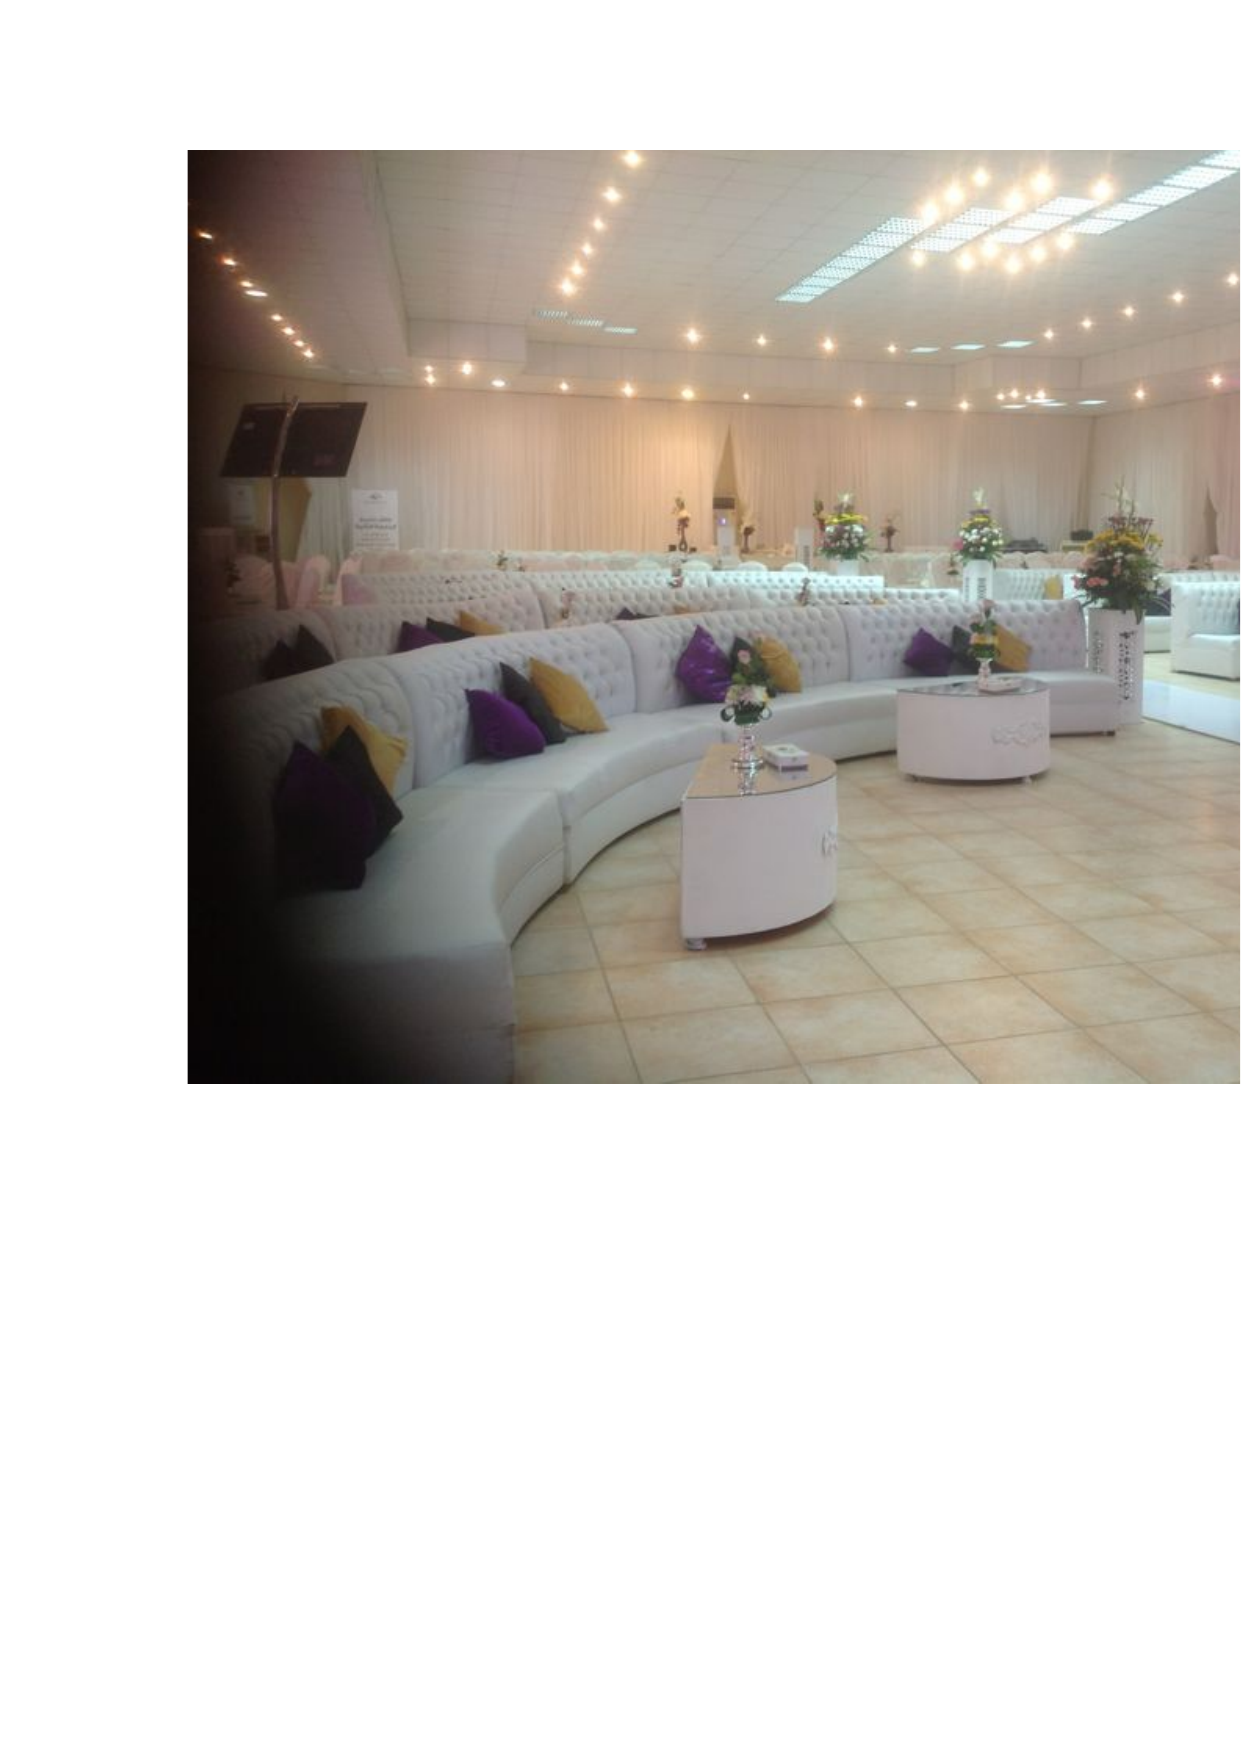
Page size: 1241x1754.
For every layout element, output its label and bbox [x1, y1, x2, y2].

picture [187, 150, 1241, 1084]
